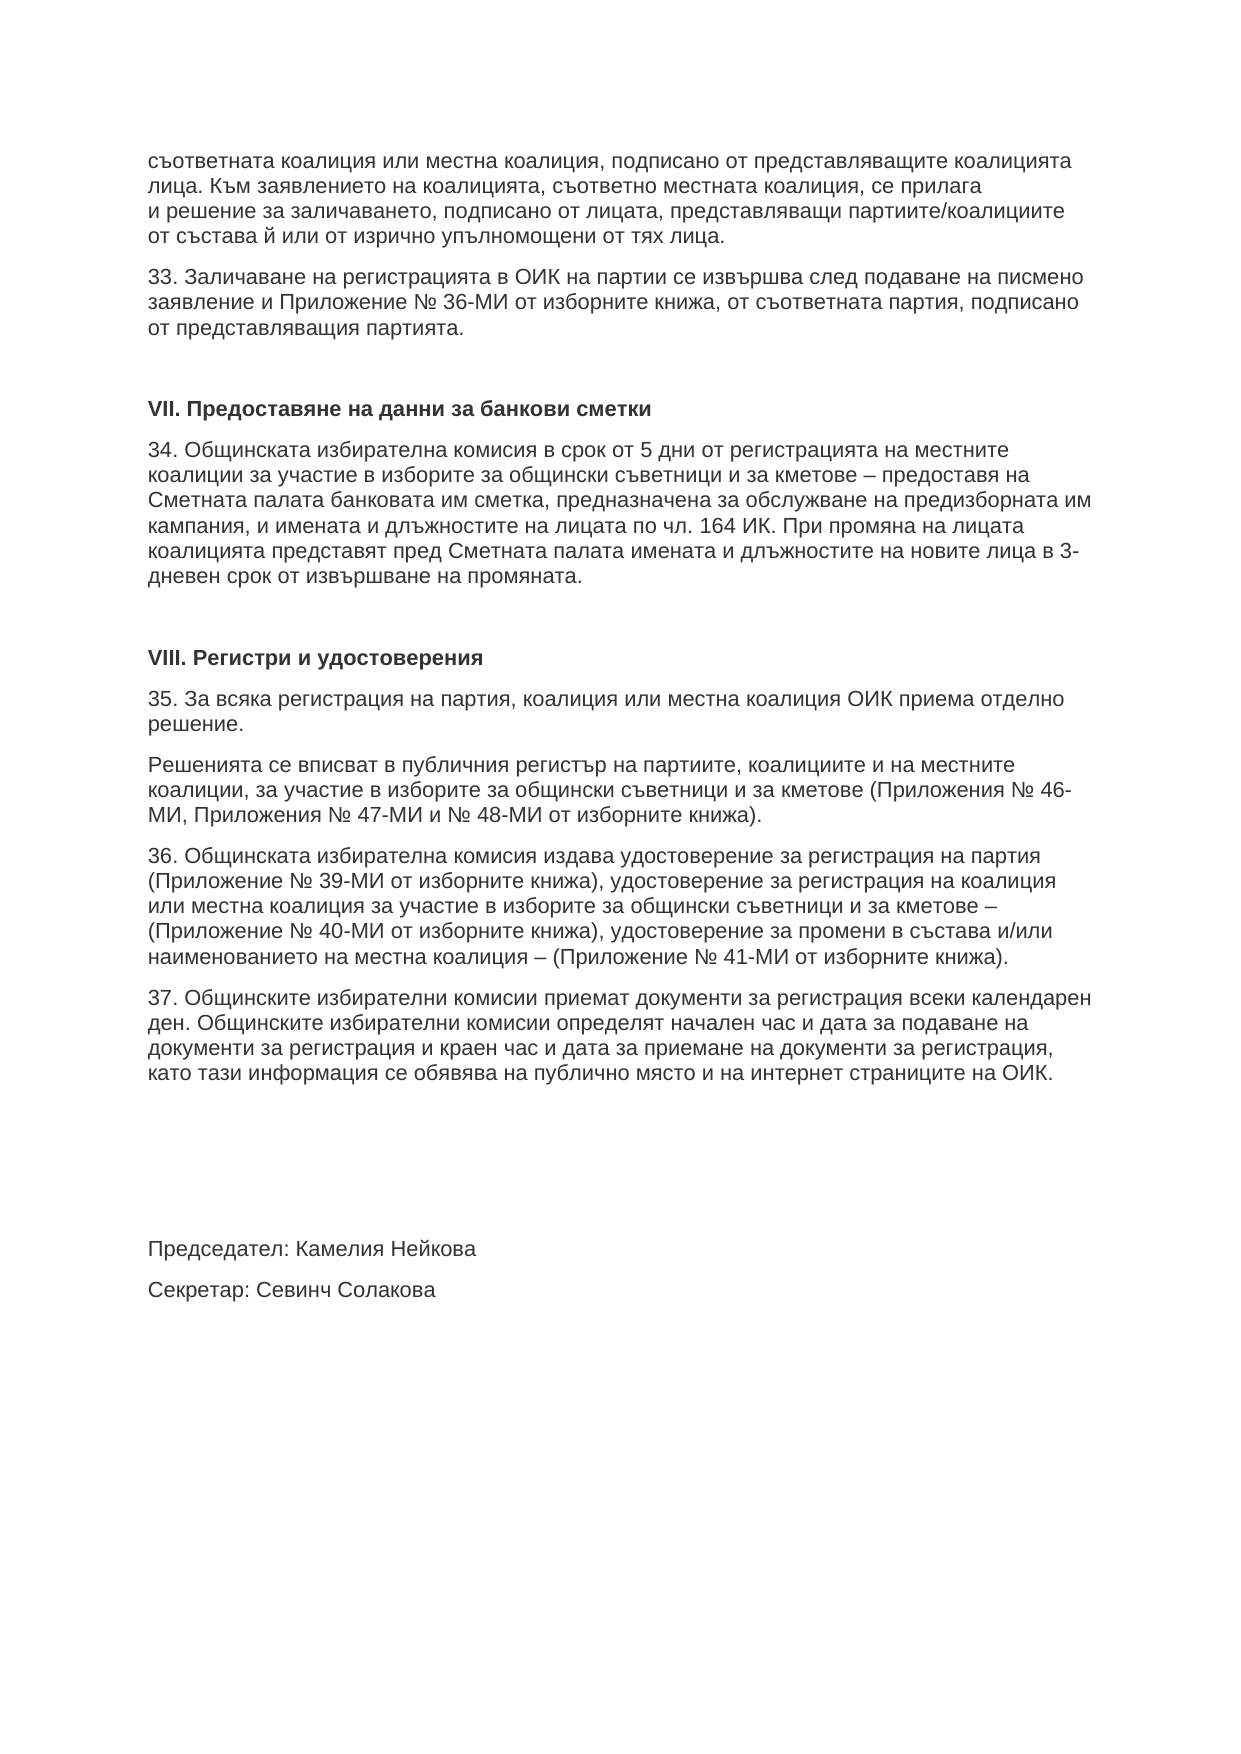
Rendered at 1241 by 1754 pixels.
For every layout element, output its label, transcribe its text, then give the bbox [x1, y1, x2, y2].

text VІІІ. Регистри и удостоверения [148, 645, 1093, 670]
text 36. Общинската избирателна комисия издава удостоверение за регистрация на партия (Приложение № 39-МИ от изборните книжа), удостоверение за регистрация на коалиция или местна коалиция за участие в изборите за общински съветници и за кметове – (Приложение № 40-МИ от изборните книжа), удостоверение за промени в състава и/или наименованието на местна коалиция – (Приложение № 41-МИ от изборните книжа). [148, 843, 1093, 969]
text Председател: Камелия Нейкова [148, 1236, 1093, 1261]
text 33. Заличаване на регистрацията в ОИК на партии се извършва след подаване на писмено заявление и Приложение № 36-МИ от изборните книжа, от съответната партия, подписано от представляващия партията. [148, 264, 1093, 340]
text 37. Общинските избирателни комисии приемат документи за регистрация всеки календарен ден. Общинските избирателни комисии определят начален час и дата за подаване на документи за регистрация и краен час и дата за приемане на документи за регистрация, като тази информация се обявява на публично място и на интернет страниците на ОИК. [148, 984, 1093, 1085]
text Решенията се вписват в публичния регистър на партиите, коалициите и на местните коалиции, за участие в изборите за общински съветници и за кметове (Приложения № 46-МИ, Приложения № 47-МИ и № 48-МИ от изборните книжа). [148, 752, 1093, 827]
text 35. За всяка регистрация на партия, коалиция или местна коалиция ОИК приема отделно решение. [148, 686, 1093, 736]
text VІІ. Предоставяне на данни за банкови сметки [148, 396, 1093, 421]
text 34. Общинската избирателна комисия в срок от 5 дни от регистрацията на местните коалиции за участие в изборите за общински съветници и за кметове – предоставя на Сметната палата банковата им сметка, предназначена за обслужване на предизборната им кампания, и имената и длъжностите на лицата по чл. 164 ИК. При промяна на лицата коалицията представят пред Сметната палата имената и длъжностите на новите лица в 3-дневен срок от извършване на промяната. [148, 437, 1093, 588]
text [148, 148, 1093, 248]
text Секретар: Севинч Солакова [148, 1277, 1093, 1302]
